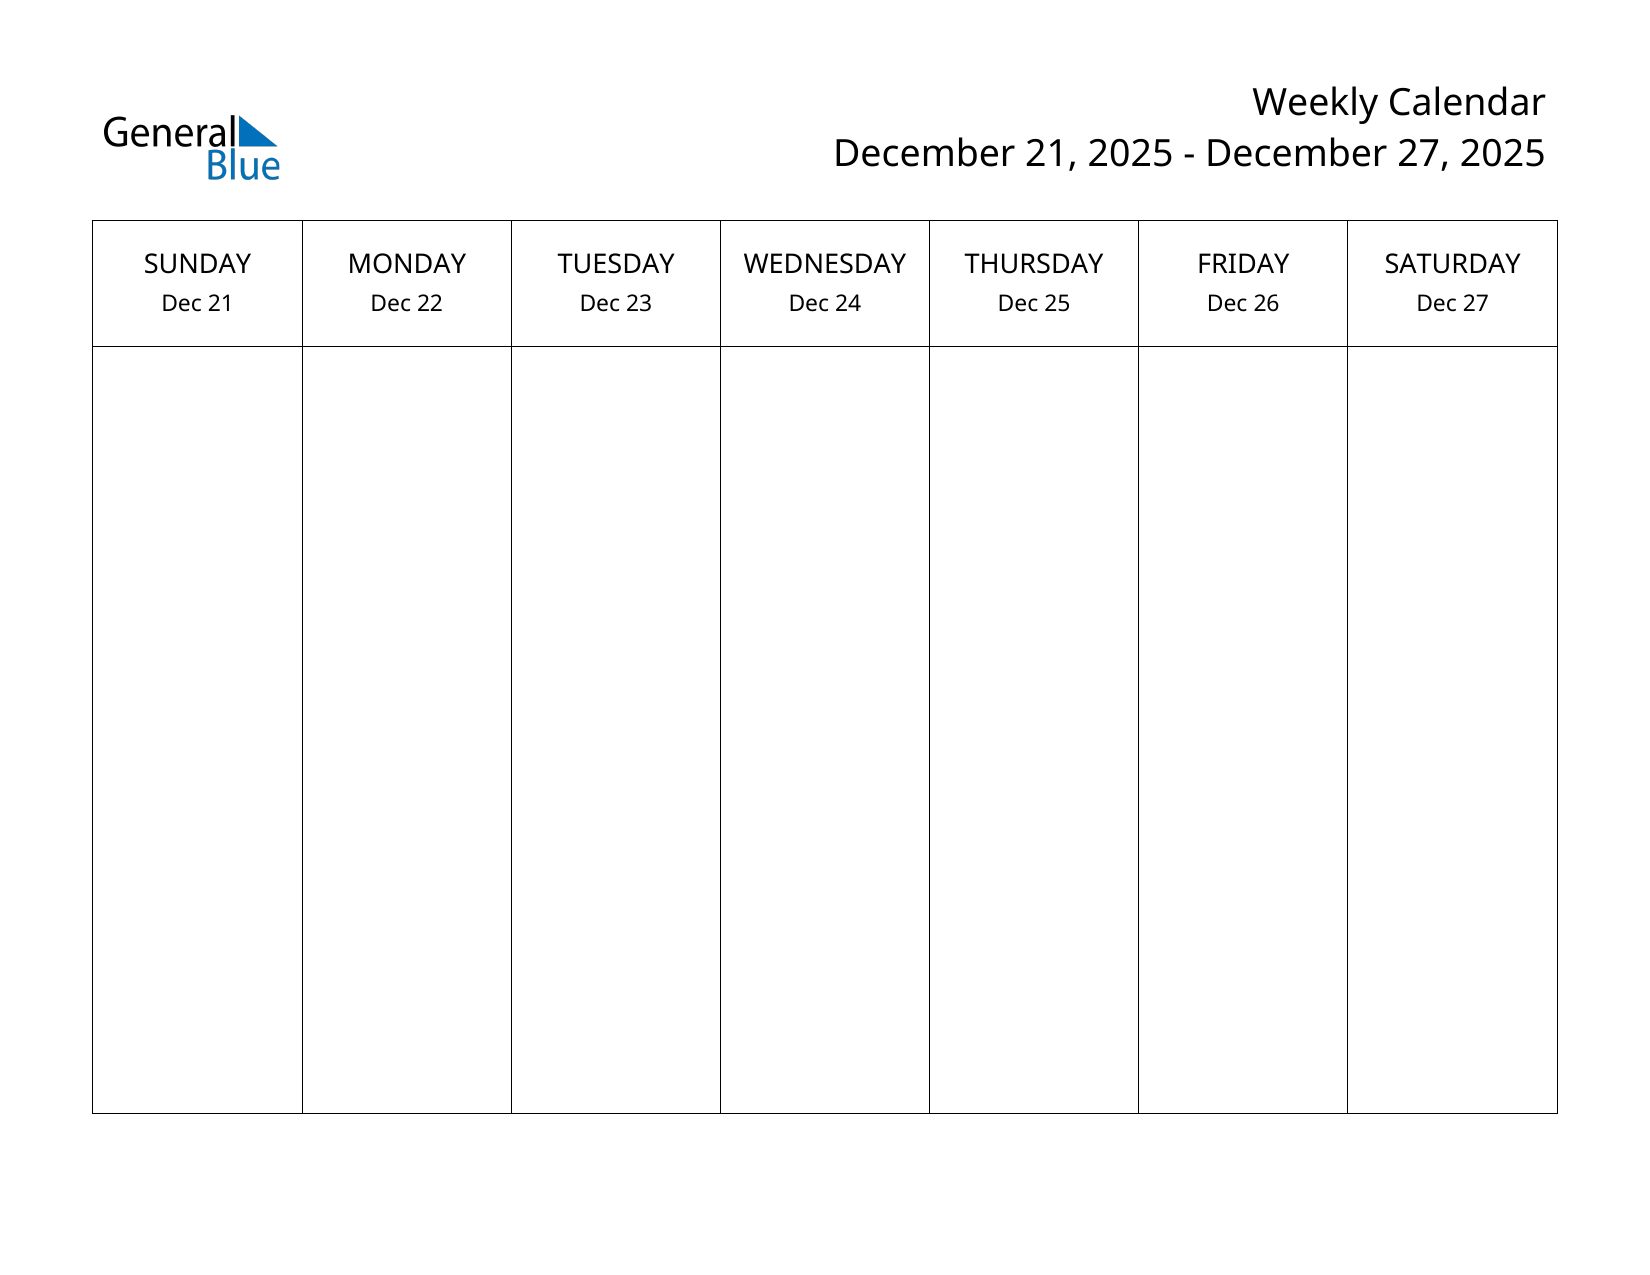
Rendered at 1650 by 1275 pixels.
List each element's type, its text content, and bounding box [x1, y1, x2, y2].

table_cell SATURDAY Dec 27 [1348, 221, 1557, 346]
table_cell [721, 347, 929, 1113]
table_cell [930, 347, 1138, 1113]
table_cell WEDNESDAY Dec 24 [721, 221, 929, 346]
table_cell MONDAY Dec 22 [303, 221, 511, 346]
table_header [93, 75, 302, 220]
table_cell [93, 347, 302, 1113]
table_cell FRIDAY Dec 26 [1139, 221, 1347, 346]
table_cell [512, 347, 720, 1113]
table_cell [1139, 347, 1347, 1113]
table_header Weekly Calendar December 21, 2025 - December 27, 2025 [302, 75, 1557, 220]
picture [104, 115, 280, 180]
table_cell THURSDAY Dec 25 [930, 221, 1138, 346]
table_cell [1348, 347, 1557, 1113]
table_cell TUESDAY Dec 23 [512, 221, 720, 346]
table_cell SUNDAY Dec 21 [93, 221, 302, 346]
table_cell [303, 347, 511, 1113]
